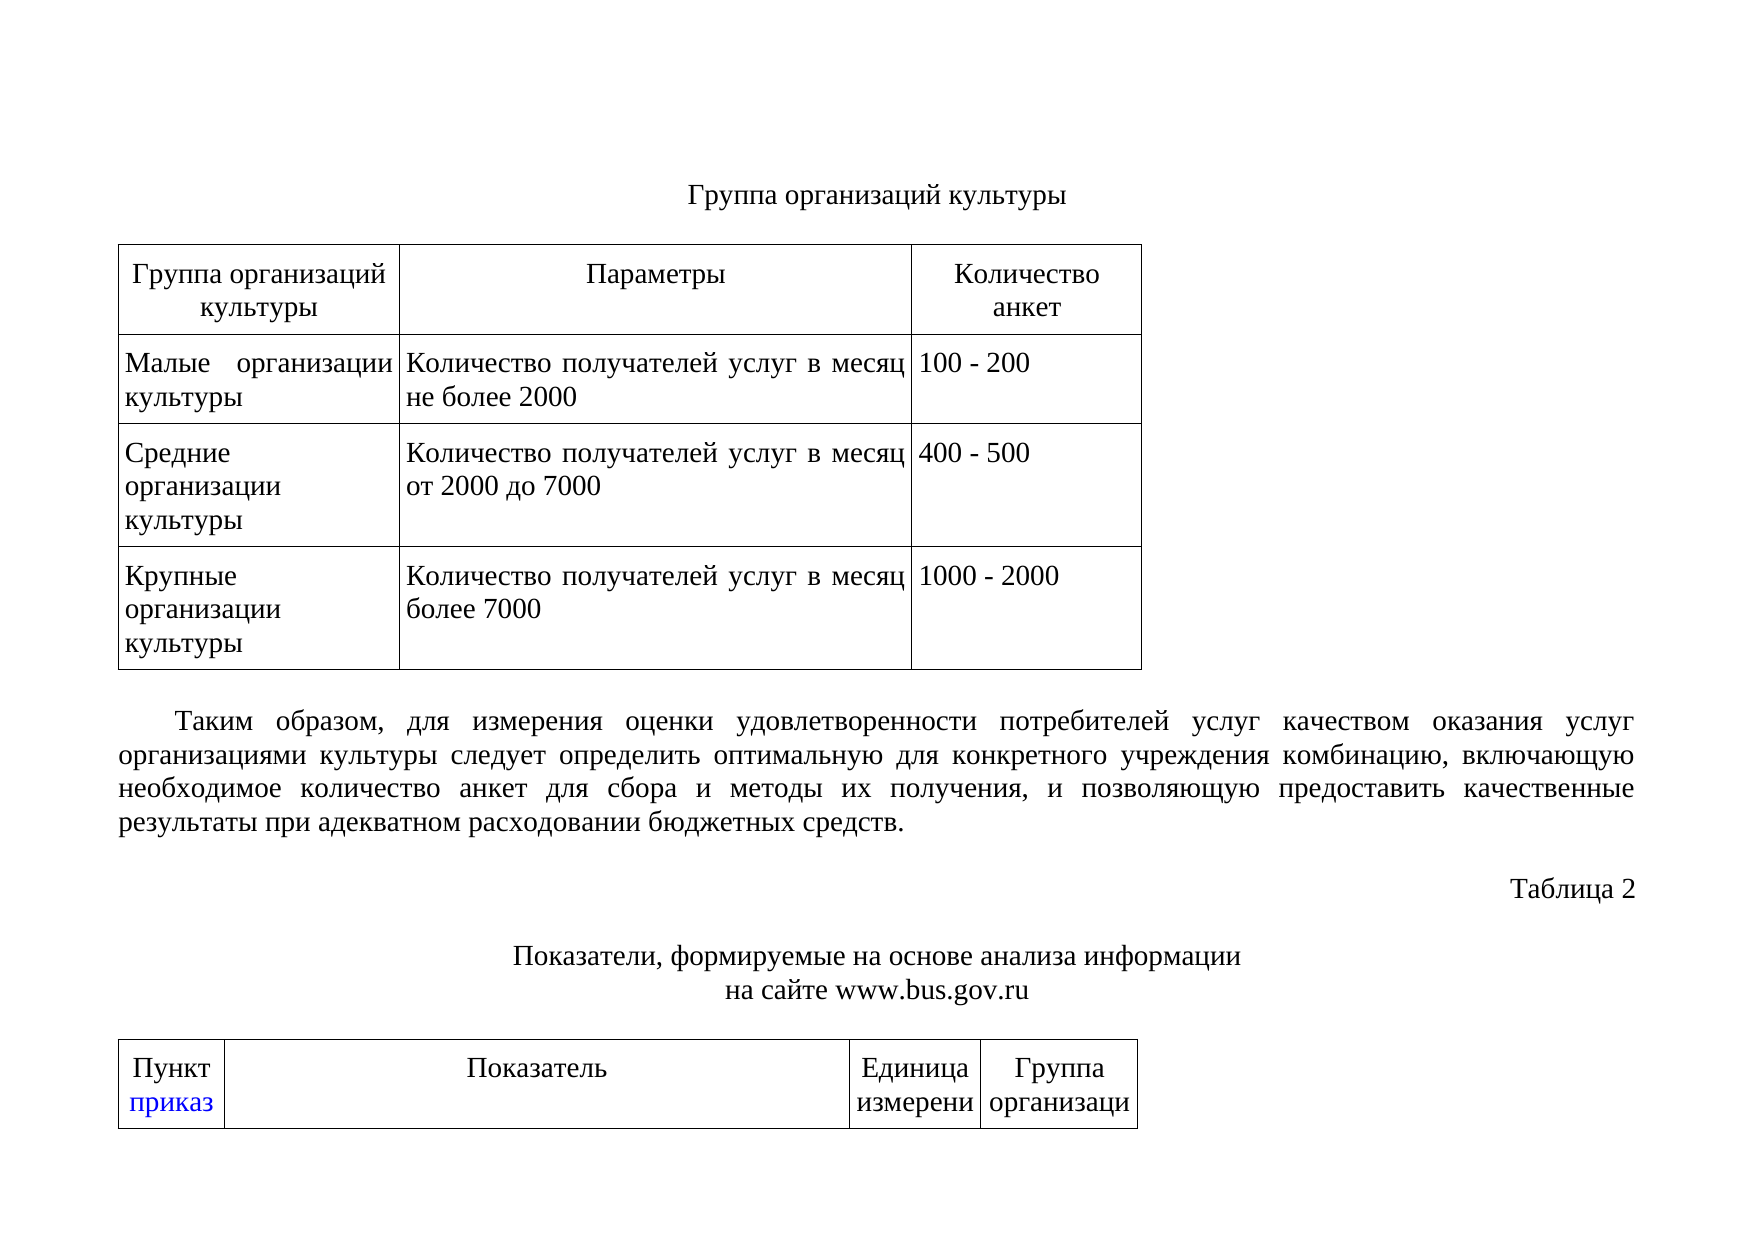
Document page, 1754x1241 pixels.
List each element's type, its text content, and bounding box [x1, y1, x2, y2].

text Показатели, формируемые на основе анализа информации [118, 938, 1636, 972]
table_cell Количество получателей услуг в месяц от 2000 до 7000 [400, 424, 911, 546]
text Группа организаций культуры [118, 177, 1636, 211]
table_header Показатель [225, 1040, 849, 1128]
text Таблица 2 [118, 871, 1636, 905]
table_header Группа организаций [981, 1040, 1137, 1128]
table_cell Количество получателей услуг в месяц более 7000 [400, 547, 911, 669]
table_cell Крупные организации культуры [119, 547, 399, 669]
text на сайте www.bus.gov.ru [118, 972, 1636, 1005]
table_header Единица измерения [850, 1040, 980, 1128]
table_header Количество анкет [912, 245, 1141, 334]
table_cell Количество получателей услуг в месяц не более 2000 [400, 335, 911, 423]
text Таким образом, для измерения оценки удовлетворенности потребителей услуг качеством оказания услуг организациями культуры следует определить оптимальную для конкретного учреждения комбинацию, включающую необходимое количество анкет для сбора и методы их получения, и позволяющую предоставить качественные результаты при адекватном расходовании бюджетных средств. [118, 703, 1636, 838]
table_header Параметры [400, 245, 911, 334]
table_header Группа организаций культуры [119, 245, 399, 334]
table_cell 400 - 500 [912, 424, 1141, 546]
table_cell Малые организации культуры [119, 335, 399, 423]
table_cell 1000 - 2000 [912, 547, 1141, 669]
table_cell Средние организации культуры [119, 424, 399, 546]
table_cell 100 - 200 [912, 335, 1141, 423]
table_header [119, 1040, 224, 1128]
